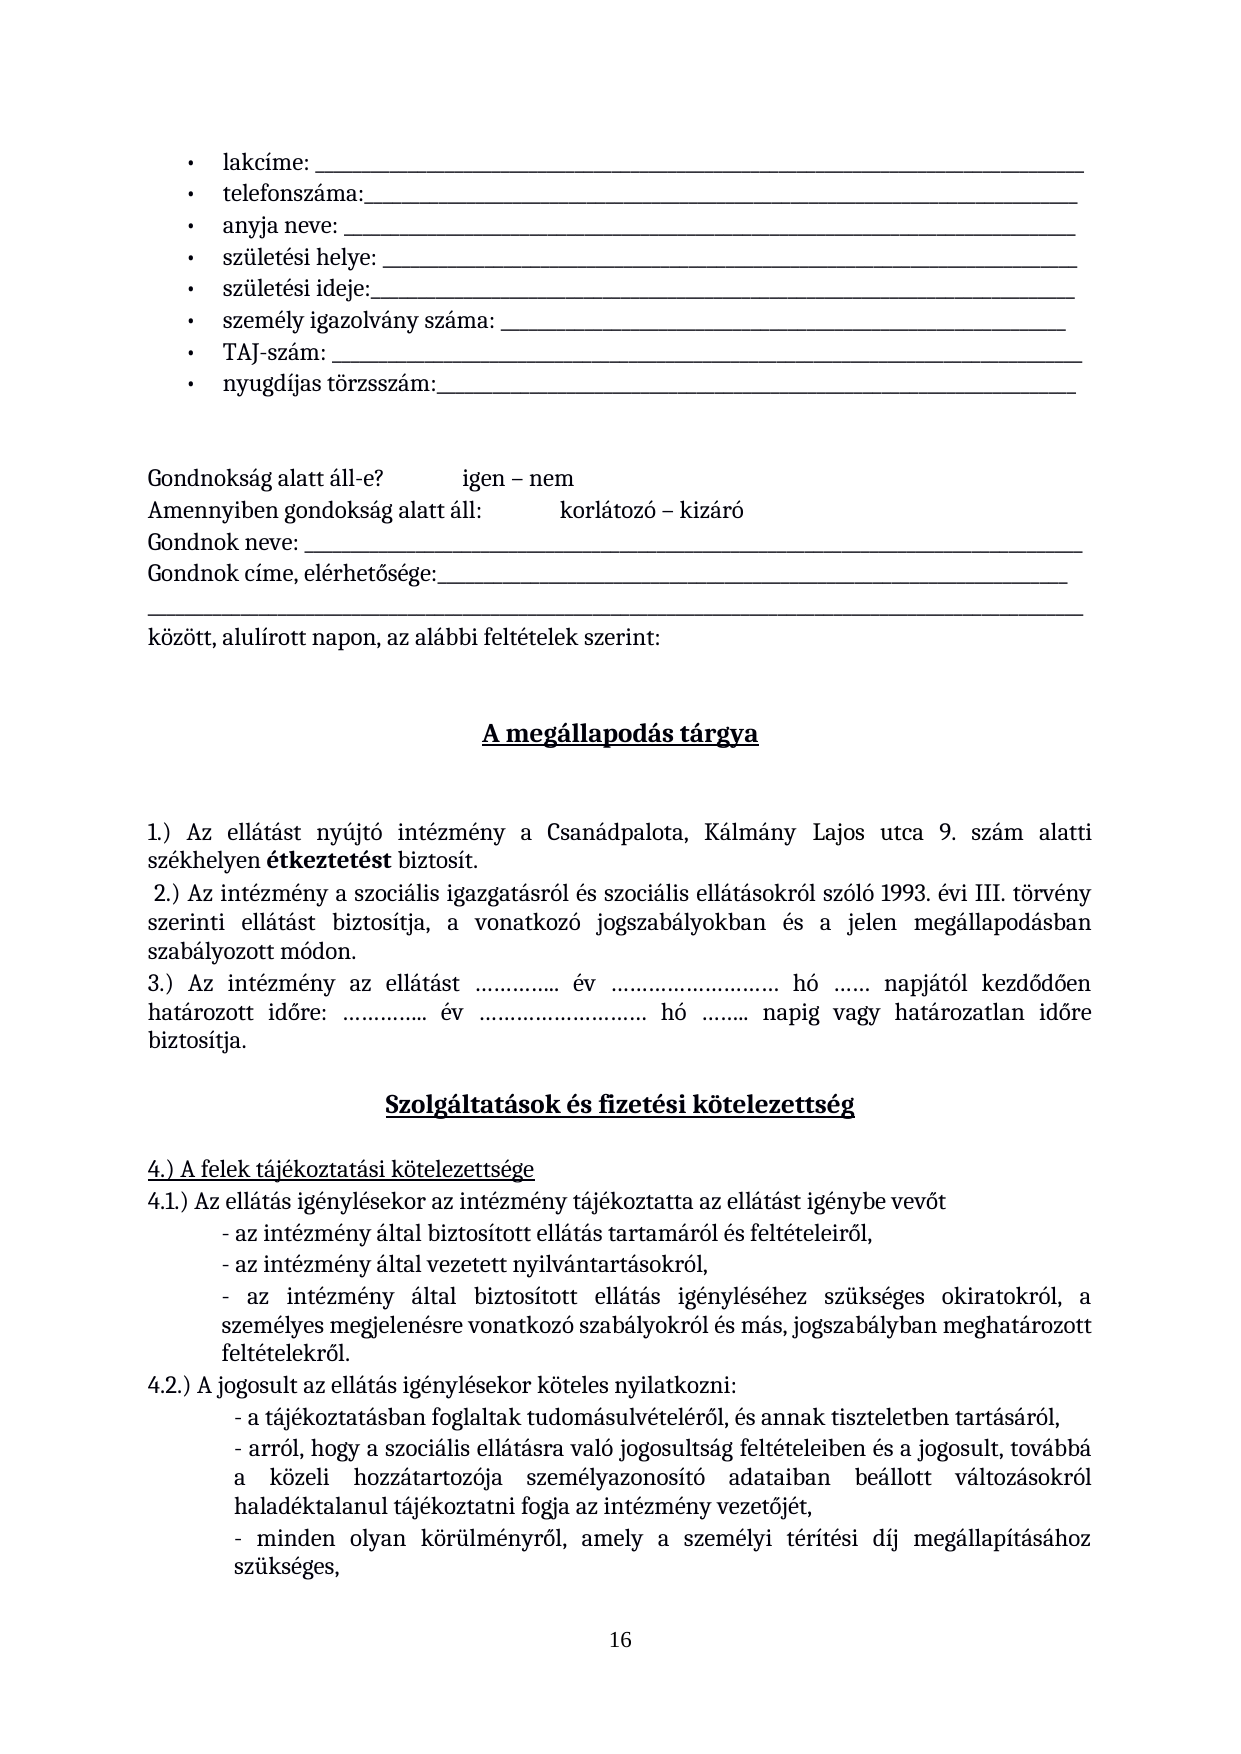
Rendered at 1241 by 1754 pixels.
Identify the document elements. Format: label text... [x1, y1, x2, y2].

text - arról, hogy a szociális ellátásra való jogosultság feltételeiben és a jogosult, továbbá a közeli hozzátartozója személyazonosító adataiban beállott változásokról haladéktalanul tájékoztatni fogja az intézmény vezetőjét, [234, 1434, 1093, 1521]
text - az intézmény által biztosított ellátás igényléséhez szükséges okiratokról, a személyes megjelenésre vonatkozó szabályokról és más, jogszabályban meghatározott feltételekről. [221, 1282, 1093, 1368]
list születési ideje:____________________________________________________________________________ [185, 274, 1093, 303]
text 1.) Az ellátást nyújtó intézmény a Csanádpalota, Kálmány Lajos utca 9. szám alatti székhelyen étkeztetést biztosít. [148, 817, 1093, 875]
text Amennyiben gondokság alatt áll: korlátozó – kizáró [148, 496, 1093, 525]
list nyugdíjas törzsszám:_____________________________________________________________________ [185, 369, 1093, 398]
text 4.2.) A jogosult az ellátás igénylésekor köteles nyilatkozni: [148, 1371, 1093, 1400]
list személy igazolvány száma: _____________________________________________________________ [185, 306, 1093, 335]
text - minden olyan körülményről, amely a személyi térítési díj megállapításához szükséges, [234, 1523, 1093, 1581]
list születési helye: ___________________________________________________________________________ [185, 243, 1093, 271]
text - az intézmény által vezetett nyilvántartásokról, [148, 1250, 1093, 1279]
list anyja neve: _______________________________________________________________________________ [185, 211, 1093, 240]
text A megállapodás tárgya [148, 718, 1093, 749]
list telefonszáma:_____________________________________________________________________________ [185, 179, 1093, 208]
text - az intézmény által biztosított ellátás tartamáról és feltételeiről, [148, 1218, 1093, 1247]
text Gondnok címe, elérhetősége:____________________________________________________________________ [148, 559, 1093, 588]
text 4.) A felek tájékoztatási kötelezettsége [148, 1155, 1093, 1184]
text 3.) Az intézmény az ellátást ………….. év ……………………… hó …… napjától kezdődően határozott időre: ………….. év ……………………… hó …….. napig vagy határozatlan időre biztosítja. [148, 969, 1093, 1055]
text Gondnok neve: ____________________________________________________________________________________ [148, 528, 1093, 556]
text 2.) Az intézmény a szociális igazgatásról és szociális ellátásokról szóló 1993. évi III. törvény szerinti ellátást biztosítja, a vonatkozó jogszabályokban és a jelen megállapodásban szabályozott módon. [148, 878, 1093, 966]
text Gondnokság alatt áll-e? igen – nem [148, 464, 1093, 493]
text _____________________________________________________________________________________________________ [148, 591, 1093, 620]
list lakcíme: ___________________________________________________________________________________ [185, 148, 1093, 176]
text között, alulírott napon, az alábbi feltételek szerint: [148, 623, 1093, 651]
text 4.1.) Az ellátás igénylésekor az intézmény tájékoztatta az ellátást igénybe vevőt [148, 1187, 1093, 1216]
text Szolgáltatások és fizetési kötelezettség [148, 1089, 1093, 1121]
list TAJ-szám: _________________________________________________________________________________ [185, 338, 1093, 366]
text - a tájékoztatásban foglaltak tudomásulvételéről, és annak tiszteletben tartásáról, [234, 1403, 1093, 1431]
